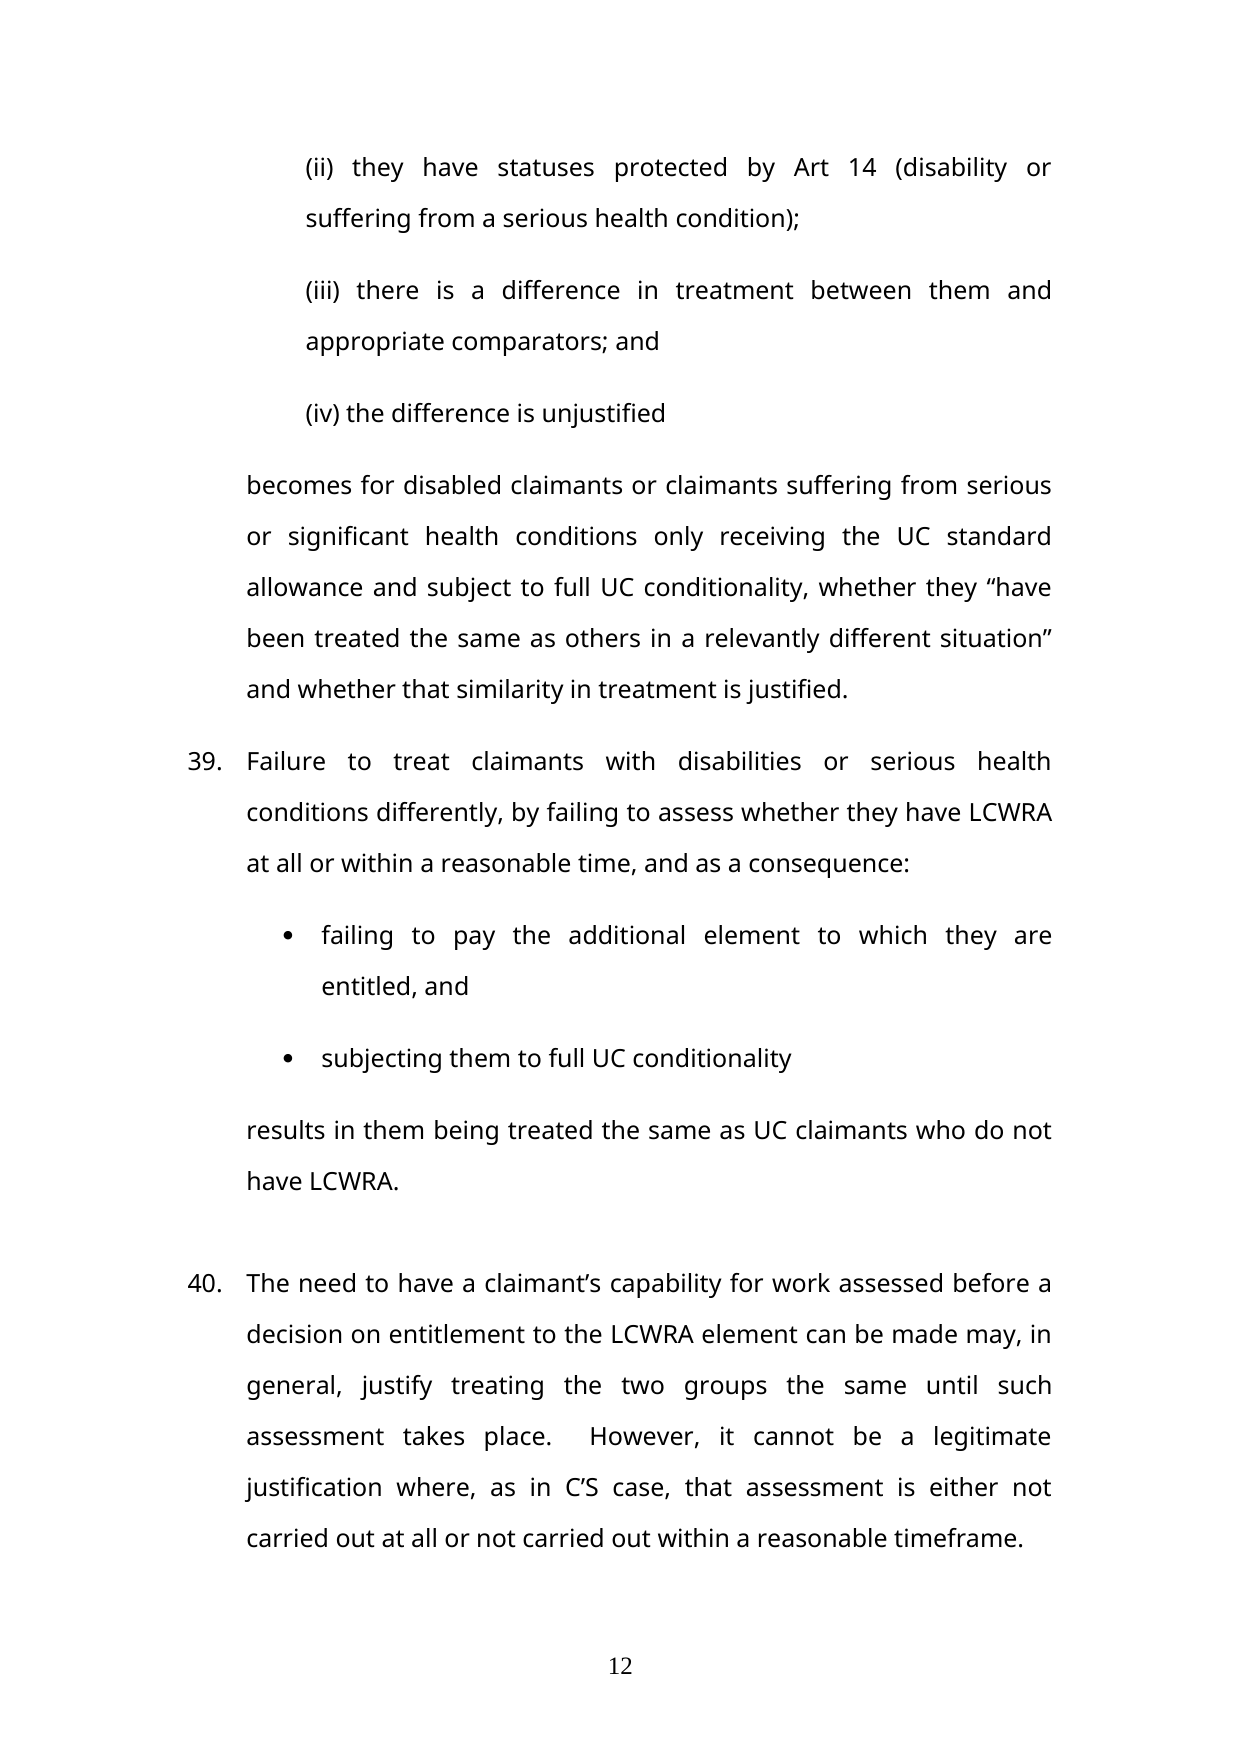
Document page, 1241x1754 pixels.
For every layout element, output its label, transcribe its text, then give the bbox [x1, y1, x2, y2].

text (iv) the difference is unjustified [305, 693, 1053, 727]
text (iii) there is a difference in treatment between them and appropriate comparators; and [305, 570, 1053, 655]
list Failure to treat claimants with disabilities or serious health conditions differently, by failing to assess whether they have LCWRA at all or within a reasonable time, and as a consequence: [187, 1041, 1053, 1177]
list subjecting them to full UC conditionality [284, 1337, 1053, 1372]
list failing to pay the additional element to which they are entitled, and [284, 1214, 1053, 1300]
text results in them being treated the same as UC claimants who do not have LCWRA. [246, 1409, 1053, 1494]
list becomes for disabled claimants or claimants suffering from serious or significant health conditions only receiving the UC standard allowance and subject to full UC conditionality, whether they “have been treated the same as others in a relevantly different situation” and whether that similarity in treatment is justified. [246, 764, 1053, 1003]
text (i) their situation is within the ambit of a substantive ECHR right (Article 1, Protocol 1); [305, 324, 1053, 409]
text (ii) they have statuses protected by Art 14 (disability or suffering from a serious health condition); [305, 447, 1053, 532]
list Thus, the third and fourth questions of the well-established four stage approach to discrimination under Article 14 ECHR (see eg, Stec v United Kingdom (2006) 43 ECHR 1017): [187, 150, 1053, 286]
